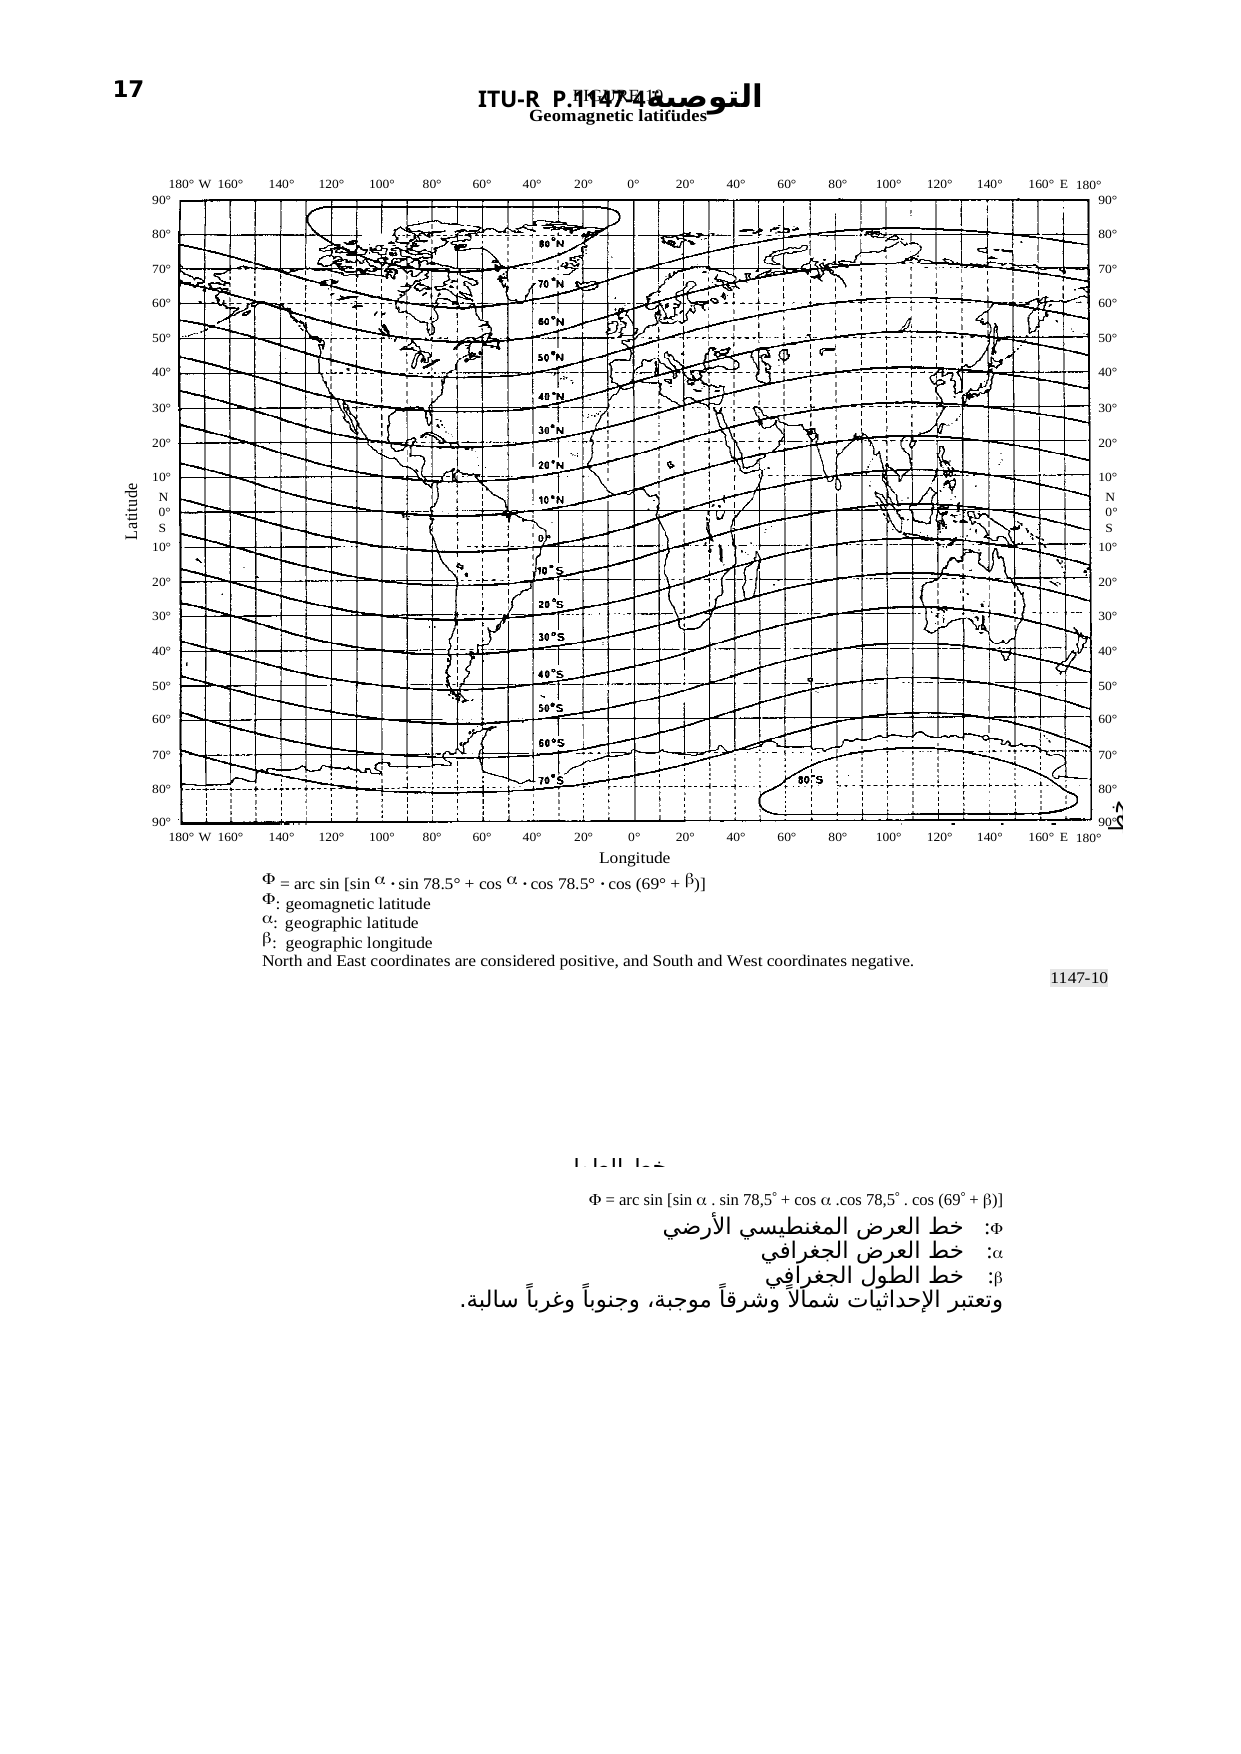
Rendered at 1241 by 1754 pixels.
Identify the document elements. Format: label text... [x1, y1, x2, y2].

text الشكل 10 [112, 292, 178, 321]
text الشكل 10 [1093, 292, 1128, 321]
text خطوط عرض مغنطيسية أرضية [112, 330, 178, 357]
